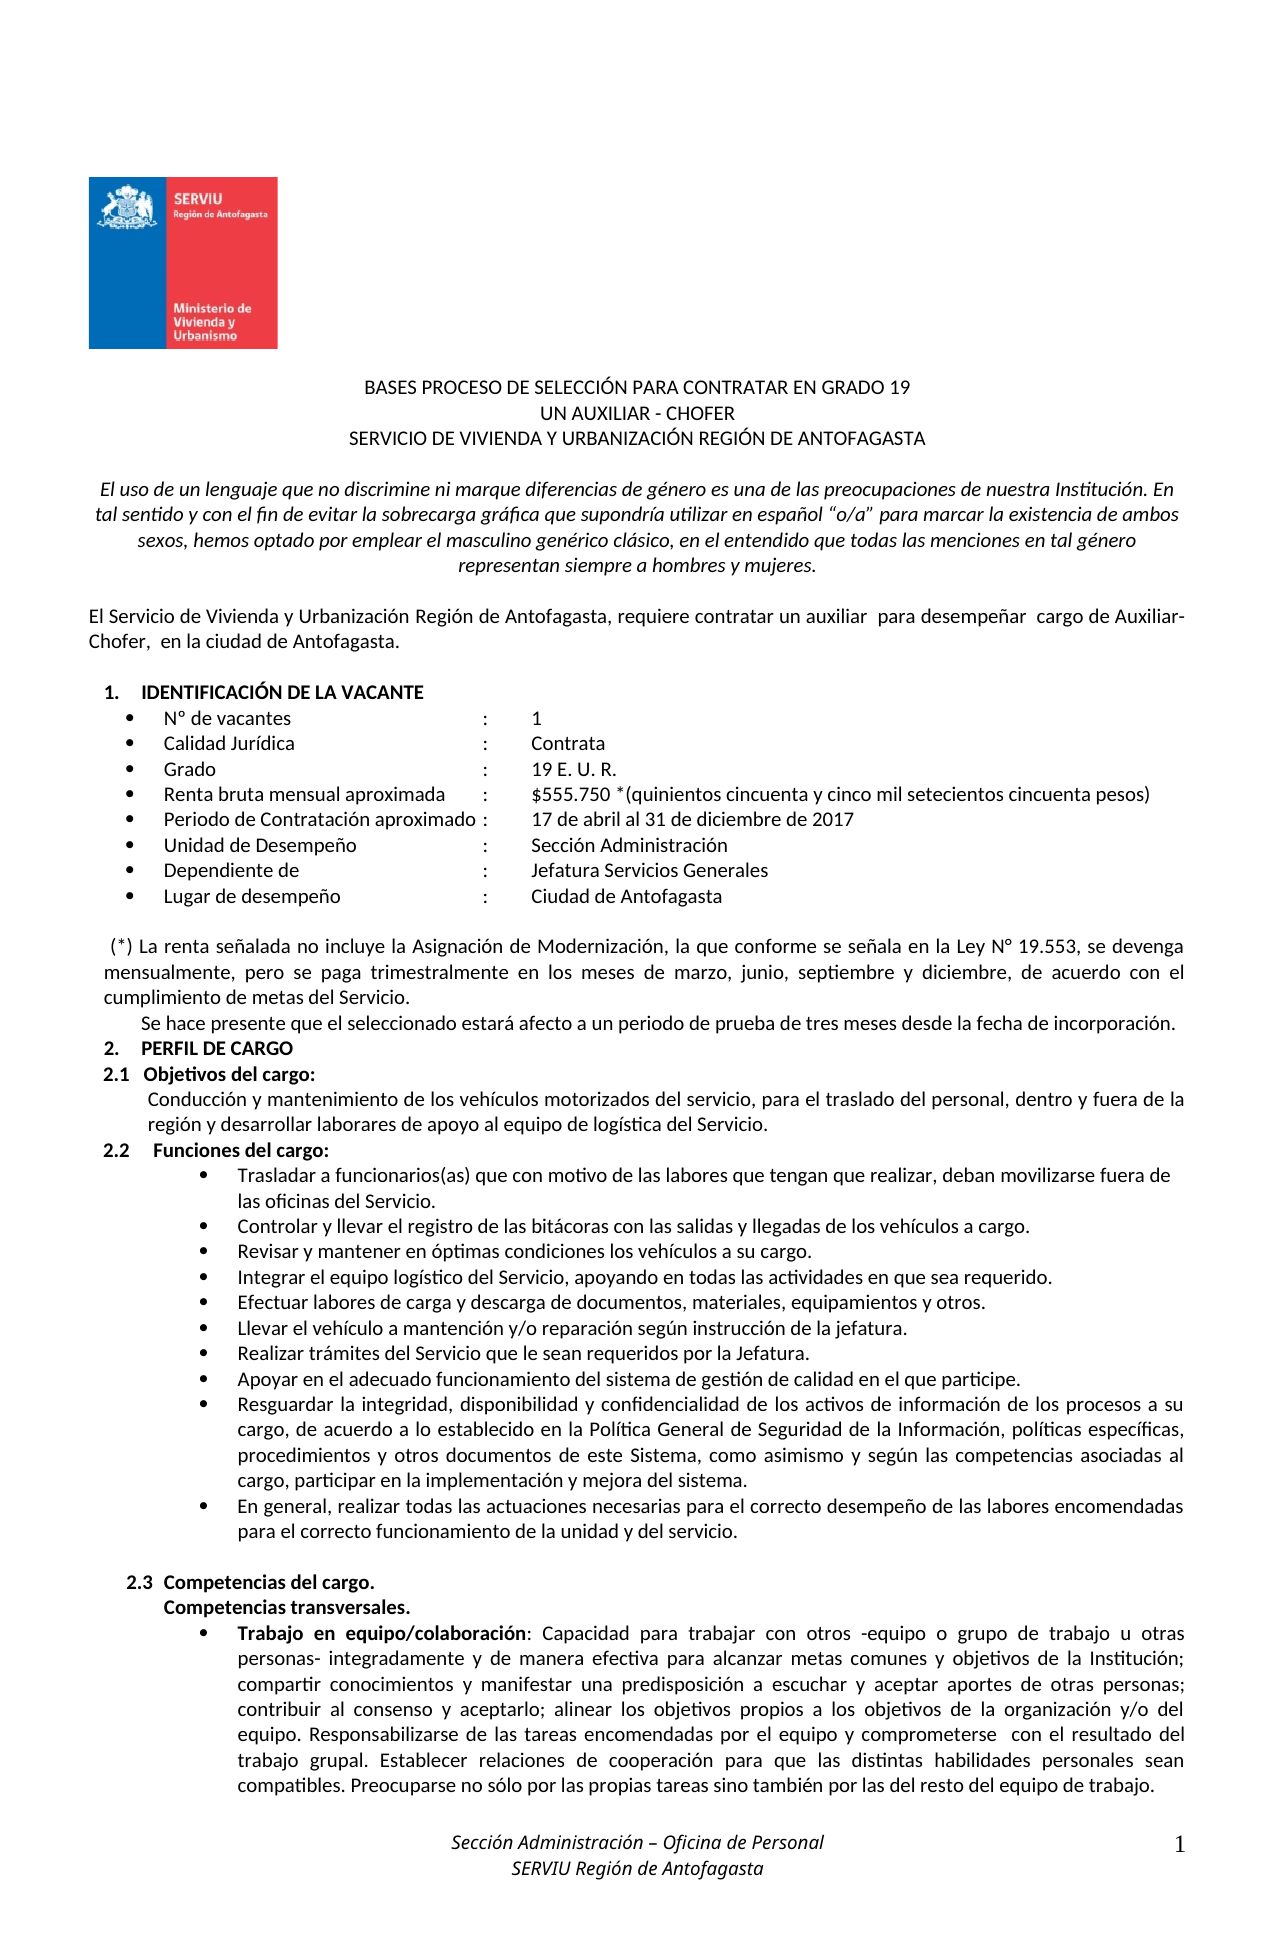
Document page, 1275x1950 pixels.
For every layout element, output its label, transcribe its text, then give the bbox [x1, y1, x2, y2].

list Trabajo en equipo/colaboración: Capacidad para trabajar con otros -equipo o grupo de trabajo u otras personas- integradamente y de manera efectiva para alcanzar metas comunes y objetivos de la Institución; compartir conocimientos y manifestar una predisposición a escuchar y aceptar aportes de otras personas; contribuir al consenso y aceptarlo; alinear los objetivos propios a los objetivos de la organización y/o del equipo. Responsabilizarse de las tareas encomendadas por el equipo y comprometerse con el resultado del trabajo grupal. Establecer relaciones de cooperación para que las distintas habilidades personales sean compatibles. Preocuparse no sólo por las propias tareas sino también por las del resto del equipo de trabajo. [200, 1620, 1186, 1798]
list Trasladar a funcionarios(as) que con motivo de las labores que tengan que realizar, deban movilizarse fuera de las oficinas del Servicio. [200, 1162, 1186, 1213]
text UN AUXILIAR - CHOFER [89, 400, 1186, 425]
list Apoyar en el adecuado funcionamiento del sistema de gestión de calidad en el que participe. [200, 1366, 1186, 1391]
subtitle PERFIL DE CARGO [103, 1035, 1186, 1061]
text El uso de un lenguaje que no discrimine ni marque diferencias de género es una de las preocupaciones de nuestra Institución. En tal sentido y con el fin de evitar la sobrecarga gráfica que supondría utilizar en español “o/a” para marcar la existencia de ambos sexos, hemos optado por emplear el masculino genérico clásico, en el entendido que todas las menciones en tal género representan siempre a hombres y mujeres. [89, 476, 1186, 578]
text SERVICIO DE VIVIENDA Y URBANIZACIÓN REGIÓN DE ANTOFAGASTA [89, 425, 1186, 451]
list En general, realizar todas las actuaciones necesarias para el correcto desempeño de las labores encomendadas para el correcto funcionamiento de la unidad y del servicio. [200, 1493, 1186, 1544]
list Competencias del cargo. [126, 1569, 1186, 1594]
text 2.2 Funciones del cargo: [89, 1137, 1186, 1162]
list Nº de vacantes : 1 [126, 705, 1186, 730]
list Realizar trámites del Servicio que le sean requeridos por la Jefatura. [200, 1340, 1186, 1366]
list Lugar de desempeño : Ciudad de Antofagasta [126, 883, 1186, 908]
list IDENTIFICACIÓN DE LA VACANTE [103, 679, 1186, 705]
list Calidad Jurídica : Contrata [126, 730, 1186, 756]
list Revisar y mantener en óptimas condiciones los vehículos a su cargo. [200, 1239, 1186, 1264]
text (*) La renta señalada no incluye de Modernización, la que conforme se señala en ° 19.553, se devenga mensualmente, pero se paga trimestralmente en los meses de marzo, junio, septiembre y diciembre, de acuerdo con el cumplimiento de metas del Servicio. [103, 934, 1186, 1010]
list Unidad de Desempeño : Sección Administración [126, 832, 1186, 857]
list Llevar el vehículo a mantención y/o reparación según instrucción de la jefatura. [200, 1315, 1186, 1340]
list Grado : 19 E. U. R. [126, 756, 1186, 781]
list Controlar y llevar el registro de las bitácoras con las salidas y llegadas de los vehículos a cargo. [200, 1213, 1186, 1239]
list Integrar el equipo logístico del Servicio, apoyando en todas las actividades en que sea requerido. [200, 1264, 1186, 1289]
list Renta bruta mensual aproximada : $555.750 *(quinientos cincuenta y cinco mil setecientos cincuenta pesos) [126, 781, 1186, 807]
text Conducción y mantenimiento de los vehículos motorizados del servicio, para el traslado del personal, dentro y fuera de la región y desarrollar laborares de apoyo al equipo de logística del Servicio. [148, 1086, 1186, 1137]
text Competencias transversales. [89, 1594, 1186, 1620]
text 2.1 Objetivos del cargo: [89, 1061, 1186, 1086]
list Dependiente de : Jefatura Servicios Generales [126, 857, 1186, 883]
list Resguardar la integridad, disponibilidad y confidencialidad de los activos de información de los procesos a su cargo, de acuerdo a lo establecido en la Política General de Seguridad de la Información, políticas específicas, procedimientos y otros documentos de este Sistema, como asimismo y según las competencias asociadas al cargo, participar en la implementación y mejora del sistema. [200, 1391, 1186, 1493]
text El Servicio de Vivienda y Urbanización Región de Antofagasta, requiere contratar un auxiliar para desempeñar cargo de Auxiliar-Chofer, en la ciudad de Antofagasta. [89, 603, 1186, 654]
text Se hace presente que el seleccionado estará afecto a un periodo de prueba de tres meses desde la fecha de incorporación. [103, 1010, 1186, 1035]
text BASES PROCESO DE SELECCIÓN PARA CONTRATAR EN GRADO 19 [89, 374, 1186, 400]
picture [88, 177, 278, 349]
list Periodo de Contratación aproximado : 17 de abril al 31 de diciembre de 2017 [126, 807, 1186, 832]
list Efectuar labores de carga y descarga de documentos, materiales, equipamientos y otros. [200, 1289, 1186, 1315]
